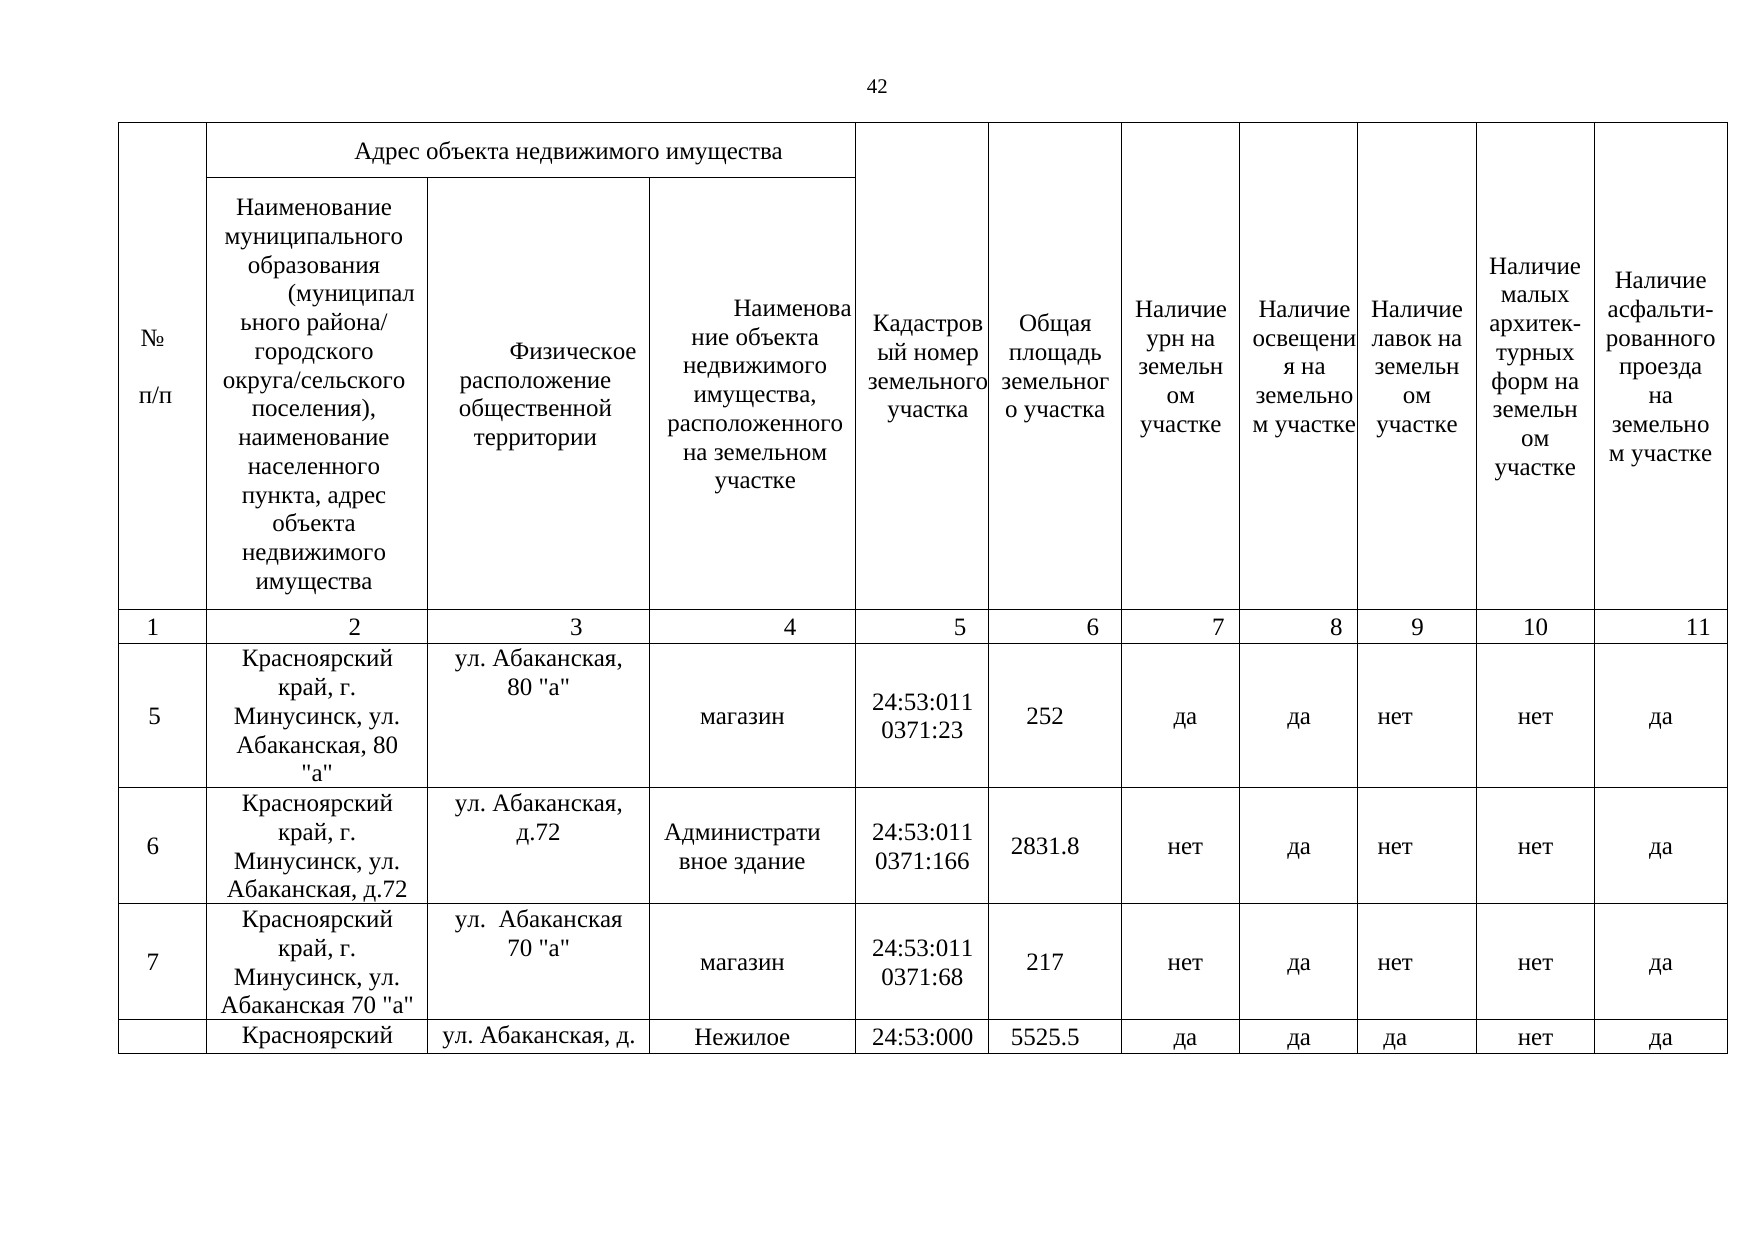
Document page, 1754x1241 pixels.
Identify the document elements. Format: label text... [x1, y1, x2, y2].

table_cell да [1240, 1020, 1357, 1053]
table_cell 6 [119, 788, 206, 903]
table_header Адрес объекта недвижимого имущества [207, 123, 855, 177]
table_cell Физическое расположение общественной территории [428, 178, 649, 608]
table_cell 10 [1477, 610, 1594, 642]
table_cell да [1595, 1020, 1727, 1053]
table_cell нет [1477, 788, 1594, 903]
table_cell ул. Абаканская, д.72 [428, 788, 649, 903]
table_cell 7 [1122, 610, 1239, 642]
table_cell да [1122, 1020, 1239, 1053]
table_cell 5525.5 [989, 1020, 1121, 1053]
table_cell нет [1122, 788, 1239, 903]
table_cell нет [1122, 904, 1239, 1019]
table_cell да [1595, 644, 1727, 787]
table_header Кадастровый номер земельного участка [856, 123, 988, 608]
table_cell 9 [1358, 610, 1476, 642]
table_cell нет [1477, 904, 1594, 1019]
table_cell магазин [650, 644, 855, 787]
table_cell Красноярский край, г. Минусинск, ул. Абаканская 70 "а" [207, 904, 427, 1019]
table_cell нет [1477, 644, 1594, 787]
table_cell 24:53:0110371:166 [856, 788, 988, 903]
table_cell Красноярский край, г. Минусинск, ул. Абаканская, д. 58 [207, 1020, 427, 1053]
table_cell да [1240, 788, 1357, 903]
table_cell Красноярский край, г. Минусинск, ул. Абаканская, д.72 [207, 788, 427, 903]
table_cell Наименование муниципального образования (муниципального района/ городского округа/сельского поселения), наименование населенного пункта, адрес объекта недвижимого имущества [207, 178, 427, 608]
table_cell нет [1358, 644, 1476, 787]
table_cell 1 [119, 610, 206, 642]
table_cell 217 [989, 904, 1121, 1019]
table_cell ул. Абаканская, 80 "а" [428, 644, 649, 787]
table_cell 3 [428, 610, 649, 642]
table_header Наличие малых архитек-турных форм на земельном участке [1477, 123, 1594, 608]
table_cell Административное здание [650, 788, 855, 903]
table_cell нет [1358, 788, 1476, 903]
table_cell да [1122, 644, 1239, 787]
table_cell нет [1358, 904, 1476, 1019]
table_cell 6 [989, 610, 1121, 642]
table_cell да [1358, 1020, 1476, 1053]
table_cell Красноярский край, г. Минусинск, ул. Абаканская, 80 "а" [207, 644, 427, 787]
table_cell 8 [119, 1020, 206, 1053]
table_cell 11 [1595, 610, 1727, 642]
table_header Наличие асфальти-рованного проезда на земельном участке [1595, 123, 1727, 608]
table_cell да [1240, 644, 1357, 787]
table_cell 5 [119, 644, 206, 787]
table_cell ул. Абаканская, д. 58 [428, 1020, 649, 1053]
table_cell Наименование объекта недвижимого имущества, расположенного на земельном участке [650, 178, 855, 608]
table_cell магазин [650, 904, 855, 1019]
table_cell 4 [650, 610, 855, 642]
table_cell да [1240, 904, 1357, 1019]
table_cell 2831.8 [989, 788, 1121, 903]
table_cell да [1595, 788, 1727, 903]
table_cell 24:53:0000000:7952 [856, 1020, 988, 1053]
table_cell 24:53:0110371:68 [856, 904, 988, 1019]
table_cell ул. Абаканская 70 "а" [428, 904, 649, 1019]
table_cell 2 [207, 610, 427, 642]
table_header Наличие лавок на земельном участке [1358, 123, 1476, 608]
table_cell нет [1477, 1020, 1594, 1053]
table_cell да [1595, 904, 1727, 1019]
table_header Наличие освещения на земельном участке [1240, 123, 1357, 608]
table_header № п/п [119, 123, 206, 608]
table_cell 252 [989, 644, 1121, 787]
table_cell 8 [1240, 610, 1357, 642]
table_header Наличие урн на земельном участке [1122, 123, 1239, 608]
table_cell Нежилое здание [650, 1020, 855, 1053]
table_header Общая площадь земельного участка [989, 123, 1121, 608]
table_cell 7 [119, 904, 206, 1019]
table_cell 24:53:0110371:23 [856, 644, 988, 787]
table_cell 5 [856, 610, 988, 642]
